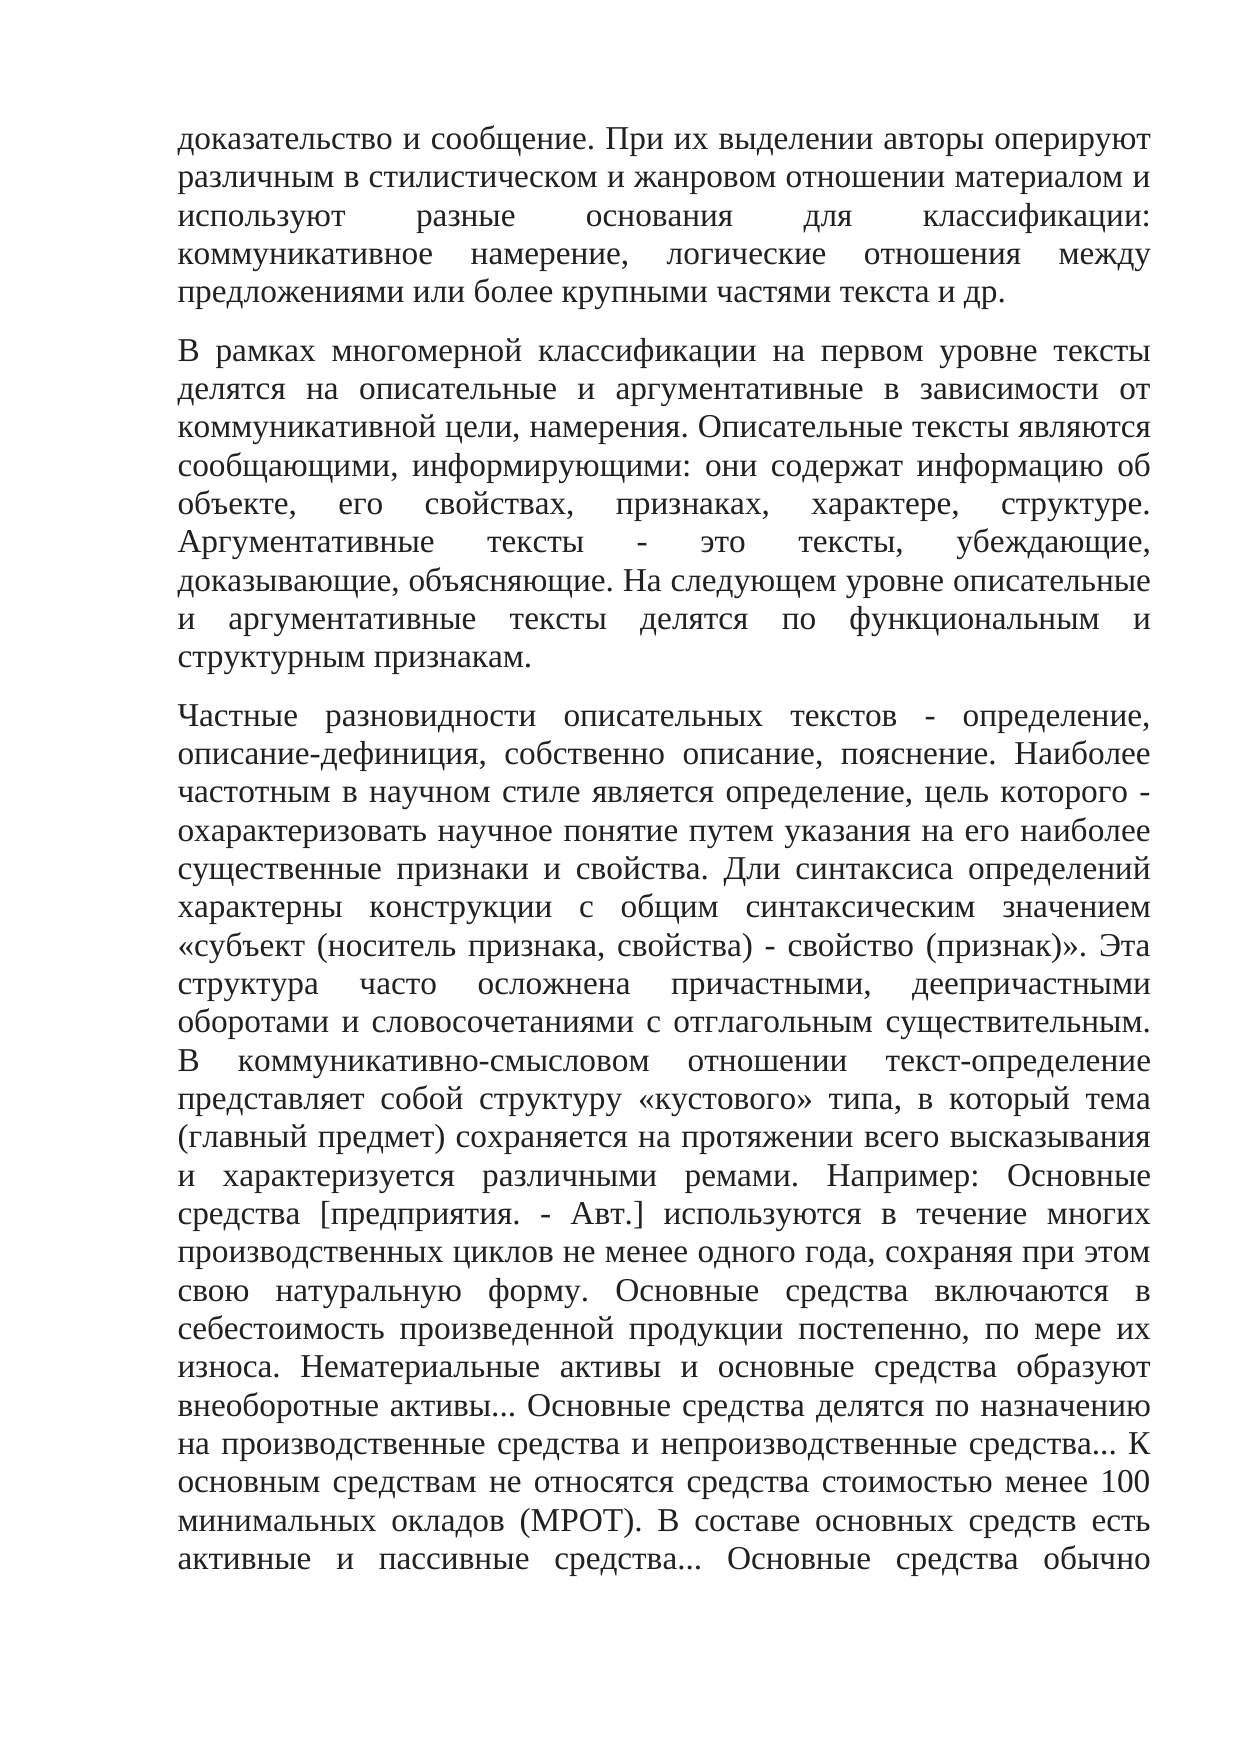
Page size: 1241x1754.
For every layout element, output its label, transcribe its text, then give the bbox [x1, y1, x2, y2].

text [177, 695, 1152, 1576]
text В рамках многомерной классификации на первом уровне тексты делятся на описательные и аргументативные в зависимости от коммуникативной цели, намерения. Описательные тексты являются сообщающими, информирующими: они содержат информацию об объекте, его свойствах, признаках, характере, структуре. Аргументативные тексты - это тексты, убеждающие, доказывающие, объясняющие. На следующем уровне описательные и аргументативные тексты делятся по функциональным и структурным признакам. [177, 330, 1152, 675]
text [177, 118, 1152, 310]
